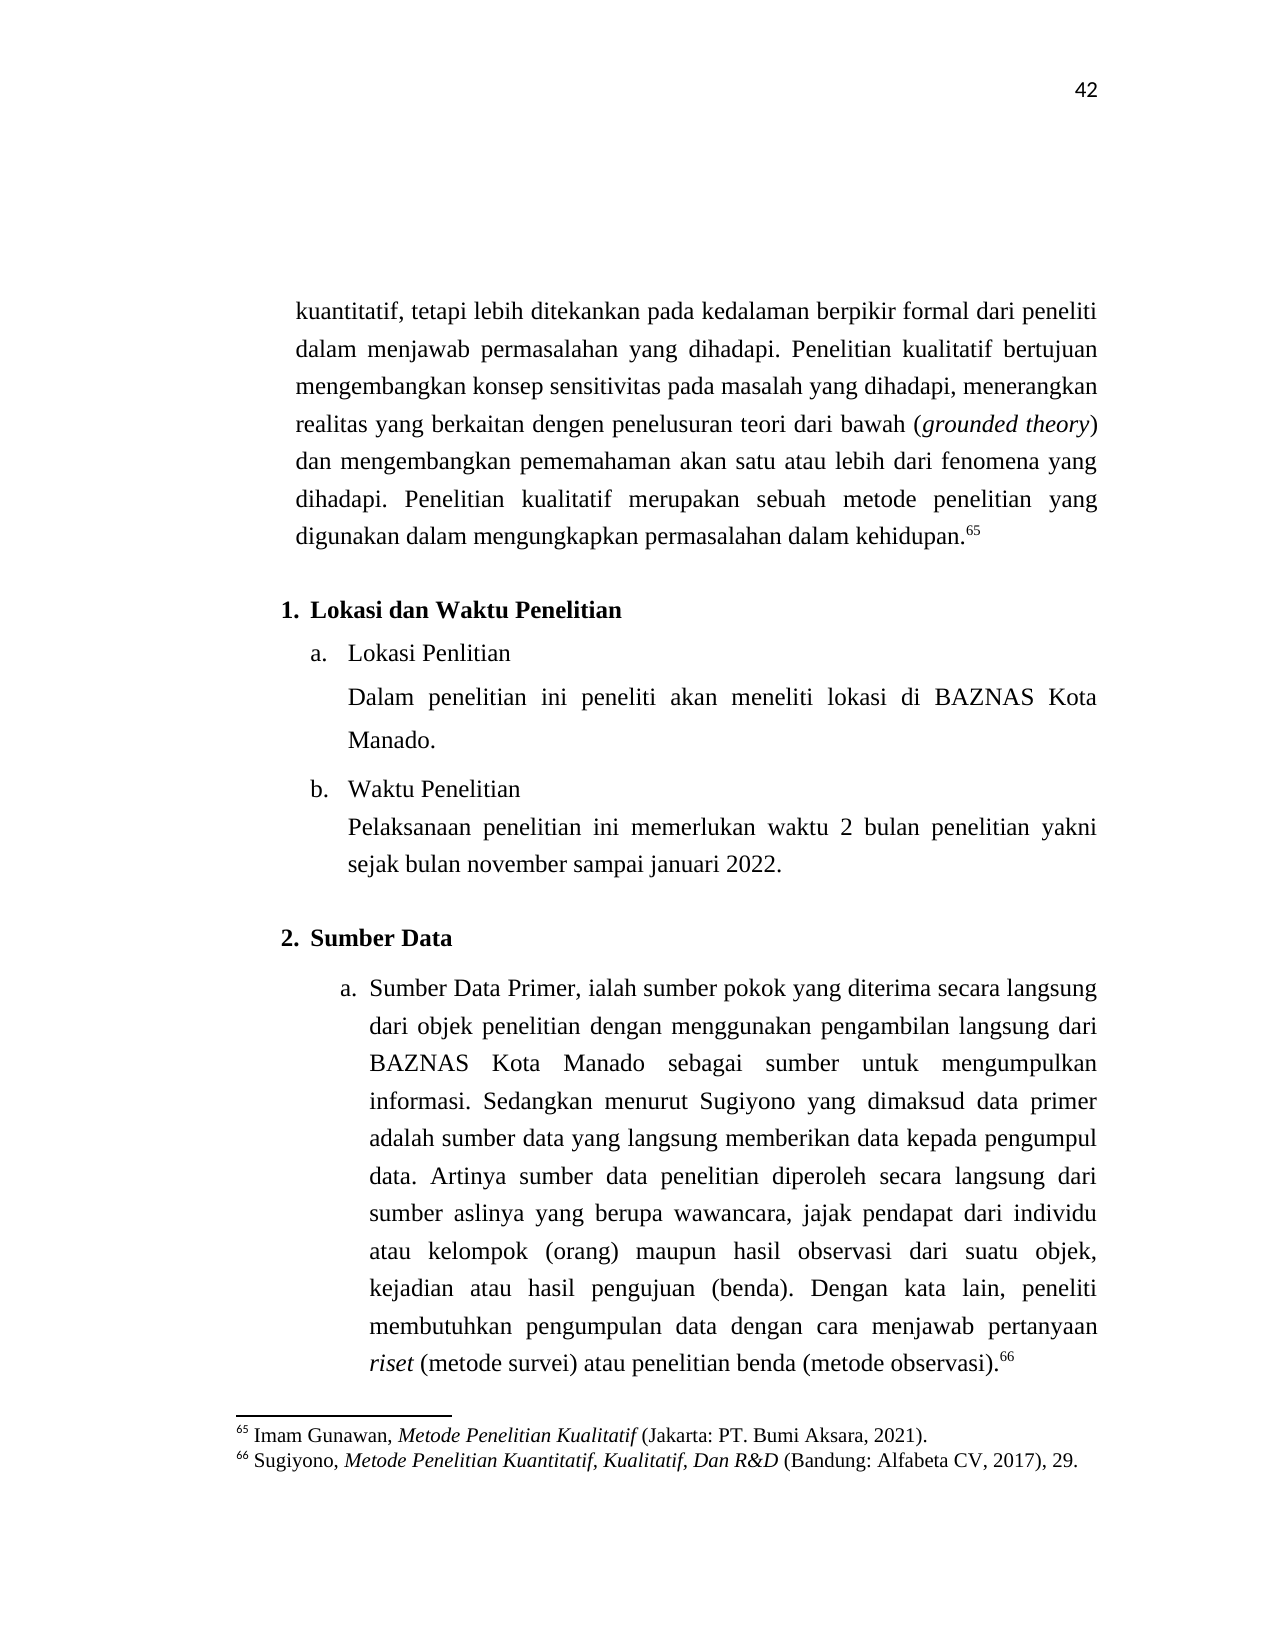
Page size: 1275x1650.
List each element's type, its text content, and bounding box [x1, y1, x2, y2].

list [295, 290, 1098, 552]
list Lokasi Penlitian [310, 638, 1098, 667]
list Pelaksanaan penelitian ini memerlukan waktu 2 bulan penelitian yakni sejak bulan november sampai januari 2022. [348, 805, 1098, 880]
list Waktu Penelitian [310, 768, 1098, 805]
list Sumber Data [281, 923, 1098, 952]
list Lokasi dan Waktu Penelitian [281, 595, 1098, 624]
list Sumber Data Primer, ialah sumber pokok yang diterima secara langsung dari objek penelitian dengan menggunakan pengambilan langsung dari BAZNAS Kota Manado sebagai sumber untuk mengumpulkan informasi. Sedangkan menurut Sugiyono yang dimaksud data primer adalah sumber data yang langsung memberikan data kepada pengumpul data. Artinya sumber data penelitian diperoleh secara langsung dari sumber aslinya yang berupa wawancara, jajak pendapat dari individu atau kelompok (orang) maupun hasil observasi dari suatu objek, kejadian atau hasil pengujuan (benda). Dengan kata lain, peneliti membutuhkan pengumpulan data dengan cara menjawab pertanyaan riset (metode survei) atau penelitian benda (metode observasi). [340, 967, 1098, 1379]
list Dalam penelitian ini peneliti akan meneliti lokasi di BAZNAS Kota Manado. [348, 682, 1098, 753]
